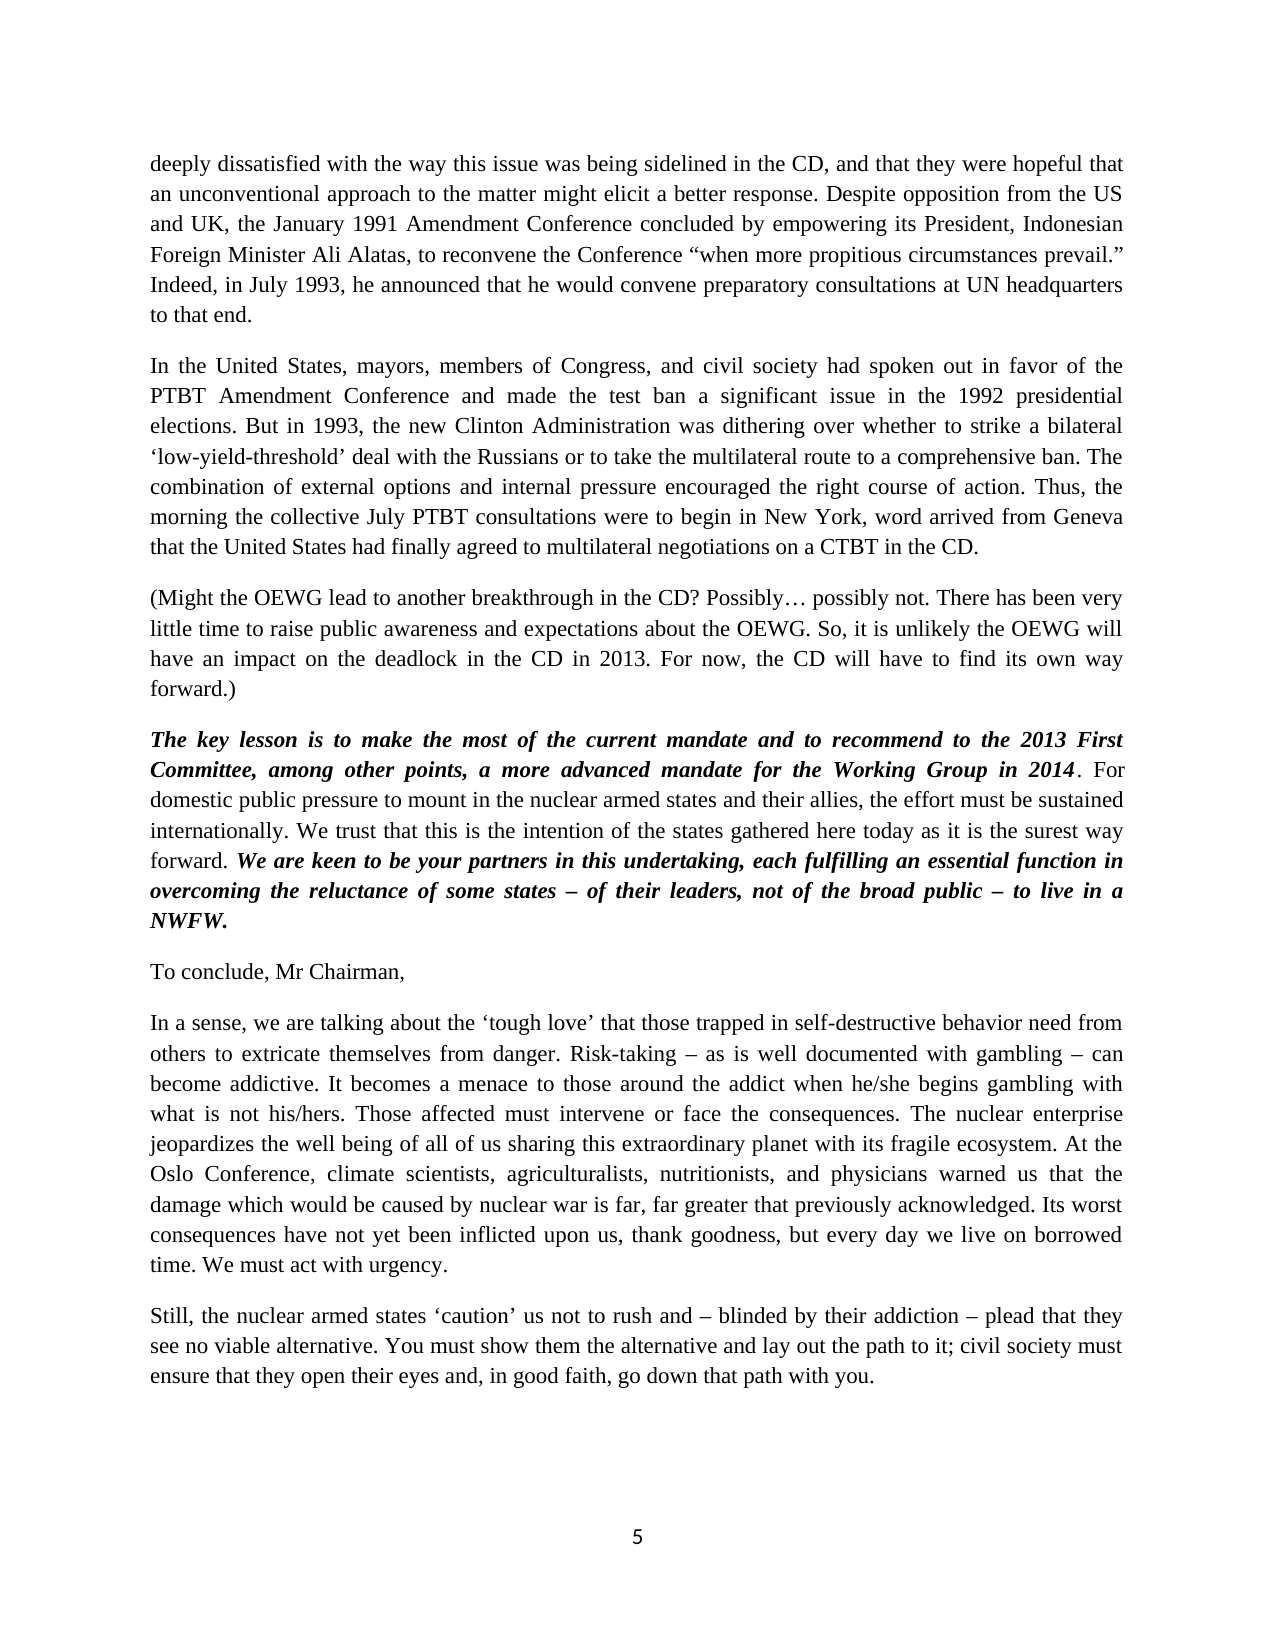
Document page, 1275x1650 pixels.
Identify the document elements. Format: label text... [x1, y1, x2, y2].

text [150, 150, 1125, 327]
text In the United States, mayors, members of Congress, and civil society had spoken out in favor of the PTBT Amendment Conference and made the test ban a significant issue in the 1992 presidential elections. But in 1993, the new Clinton Administration was dithering over whether to strike a bilateral ‘low-yield-threshold’ deal with the Russians or to take the multilateral route to a comprehensive ban. The combination of external options and internal pressure encouraged the right course of action. Thus, the morning the collective July PTBT consultations were to begin in New York, word arrived from Geneva that the United States had finally agreed to multilateral negotiations on a CTBT in the CD. [150, 352, 1125, 560]
text Still, the nuclear armed states ‘caution’ us not to rush and – blinded by their addiction – plead that they see no viable alternative. You must show them the alternative and lay out the path to it; civil society must ensure that they open their eyes and, in good faith, go down that path with you. [150, 1302, 1125, 1389]
text To conclude, Mr Chairman, [150, 958, 1125, 985]
text (Might the OEWG lead to another breakthrough in the CD? Possibly… possibly not. There has been very little time to raise public awareness and expectations about the OEWG. So, it is unlikely the OEWG will have an impact on the deadlock in the CD in 2013. For now, the CD will have to find its own way forward.) [150, 584, 1125, 701]
text In a sense, we are talking about the ‘tough love’ that those trapped in self-destructive behavior need from others to extricate themselves from danger. Risk-taking – as is well documented with gambling – can become addictive. It becomes a menace to those around the addict when he/she begins gambling with what is not his/hers. Those affected must intervene or face the consequences. The nuclear enterprise jeopardizes the well being of all of us sharing this extraordinary planet with its fragile ecosystem. At the Oslo Conference, climate scientists, agriculturalists, nutritionists, and physicians warned us that the damage which would be caused by nuclear war is far, far greater that previously acknowledged. Its worst consequences have not yet been inflicted upon us, thank goodness, but every day we live on borrowed time. We must act with urgency. [150, 1009, 1125, 1277]
text The key lesson is to make the most of the current mandate and to recommend to the 2013 First Committee, among other points, a more advanced mandate for the Working Group in 2014. For domestic public pressure to mount in the nuclear armed states and their allies, the effort must be sustained internationally. We trust that this is the intention of the states gathered here today as it is the surest way forward. We are keen to be your partners in this undertaking, each fulfilling an essential function in overcoming the reluctance of some states – of their leaders, not of the broad public – to live in a NWFW. [150, 726, 1125, 934]
